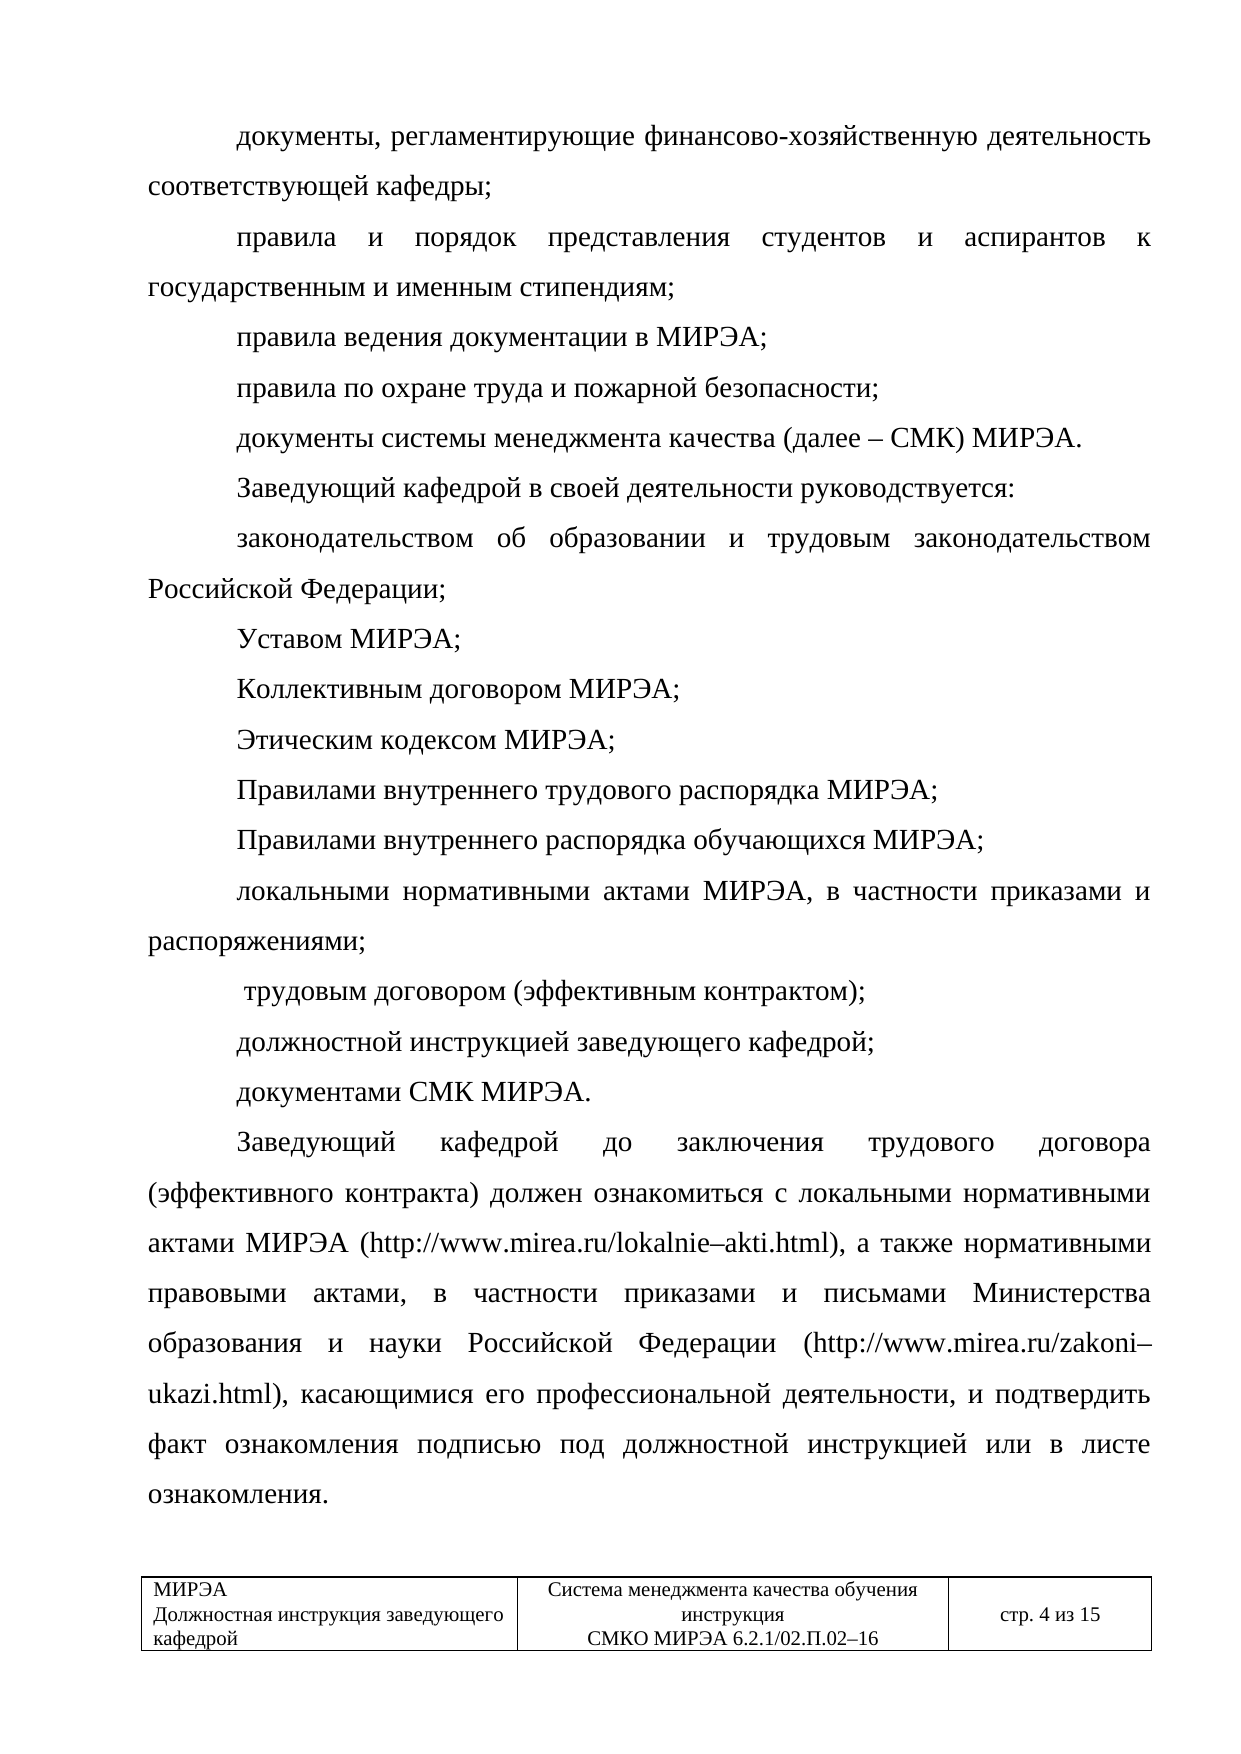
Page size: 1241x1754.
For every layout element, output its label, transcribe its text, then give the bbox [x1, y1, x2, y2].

text правила и порядок представления студентов и аспирантов к государственным и именным стипендиям; [148, 219, 1152, 303]
text Уставом МИРЭА; [148, 621, 1152, 655]
text документами СМК МИРЭА. [148, 1074, 1152, 1108]
text трудовым договором (эффективным контрактом); [148, 973, 1152, 1007]
text Этическим кодексом МИРЭА; [148, 722, 1152, 755]
text Заведующий кафедрой до заключения трудового договора (эффективного контракта) должен ознакомиться с локальными нормативными актами МИРЭА (http://www.mirea.ru/lokalnie–akti.html), а также нормативными правовыми актами, в частности приказами и письмами Министерства образования и науки Российской Федерации (http://www.mirea.ru/zakoni–ukazi.html), касающимися его профессиональной деятельности, и подтвердить факт ознакомления подписью под должностной инструкцией или в листе ознакомления. [148, 1124, 1152, 1510]
text Коллективным договором МИРЭА; [148, 672, 1152, 705]
text документы, регламентирующие финансово-хозяйственную деятельность соответствующей кафедры; [148, 118, 1152, 202]
text Заведующий кафедрой в своей деятельности руководствуется: [162, 470, 1152, 504]
text должностной инструкцией заведующего кафедрой; [148, 1024, 1152, 1057]
text документы системы менеджмента качества (далее – СМК) МИРЭА. [148, 420, 1152, 453]
text правила по охране труда и пожарной безопасности; [148, 370, 1152, 403]
text законодательством об образовании и трудовым законодательством Российской Федерации; [148, 521, 1152, 604]
text локальными нормативными актами МИРЭА, в частности приказами и распоряжениями; [148, 873, 1152, 957]
text Правилами внутреннего распорядка обучающихся МИРЭА; [148, 822, 1152, 856]
text правила ведения документации в МИРЭА; [148, 319, 1152, 353]
text Правилами внутреннего трудового распорядка МИРЭА; [148, 772, 1152, 806]
